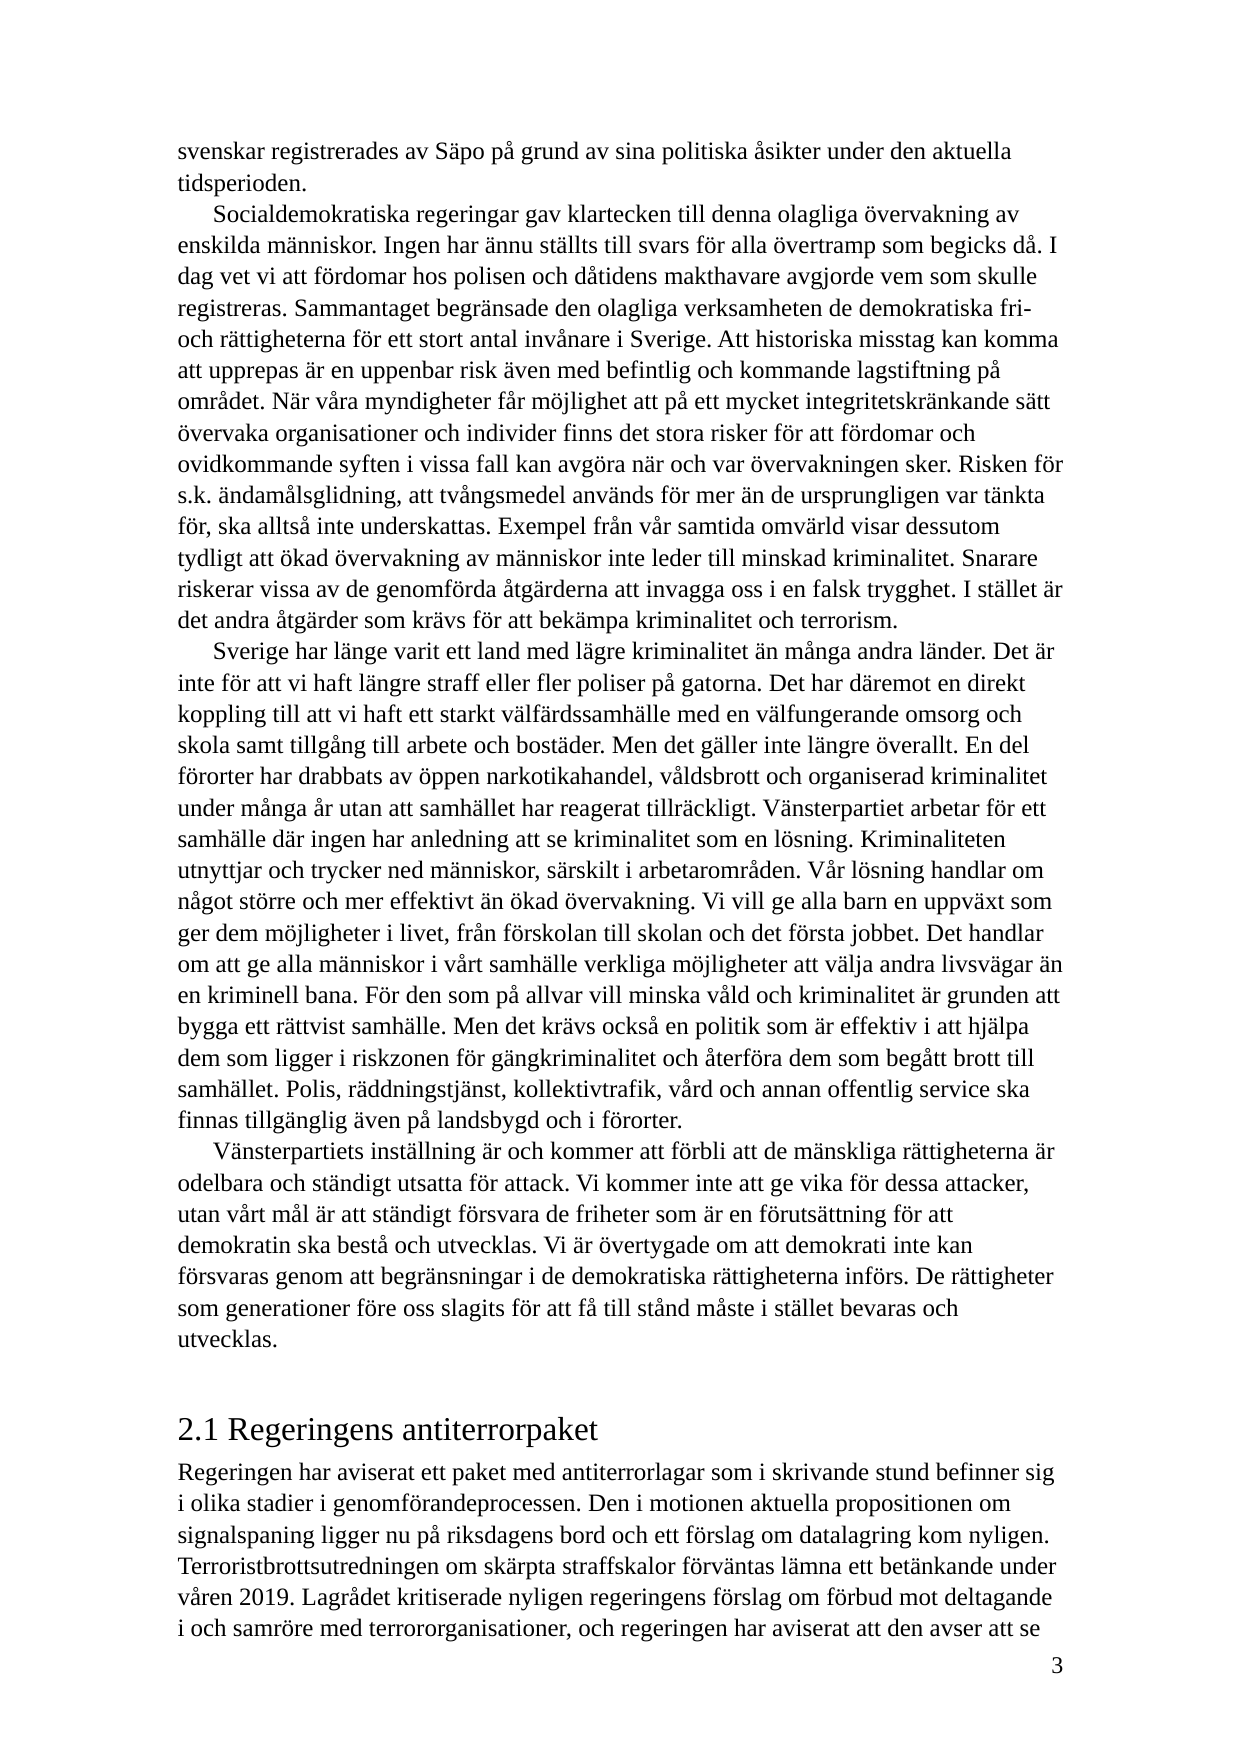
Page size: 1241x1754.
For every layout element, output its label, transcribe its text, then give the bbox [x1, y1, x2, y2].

text Socialdemokratiska regeringar gav klartecken till denna olagliga övervakning av enskilda människor. Ingen har ännu ställts till svars för alla övertramp som begicks då. I dag vet vi att fördomar hos polisen och dåtidens makthavare avgjorde vem som skulle registreras. Sammantaget begränsade den olagliga verksamheten de demokratiska fri- och rättigheterna för ett stort antal invånare i Sverige. Att historiska misstag kan komma att upprepas är en uppenbar risk även med befintlig och kommande lagstiftning på området. När våra myndigheter får möjlighet att på ett mycket integritetskränkande sätt övervaka organisationer och individer finns det stora risker för att fördomar och ovidkommande syften i vissa fall kan avgöra när och var övervakningen sker. Risken för s.k. ändamålsglidning, att tvångsmedel används för mer än de ursprungligen var tänkta för, ska alltså inte underskattas. Exempel från vår samtida omvärld visar dessutom tydligt att ökad övervakning av människor inte leder till minskad kriminalitet. Snarare riskerar vissa av de genomförda åtgärderna att invagga oss i en falsk trygghet. I stället är det andra åtgärder som krävs för att bekämpa kriminalitet och terrorism. [177, 196, 1063, 634]
text Regeringens antiterrorpaket [177, 1415, 1063, 1446]
text Sverige har länge varit ett land med lägre kriminalitet än många andra länder. Det är inte för att vi haft längre straff eller fler poliser på gatorna. Det har däremot en direkt koppling till att vi haft ett starkt välfärdssamhälle med en välfungerande omsorg och skola samt tillgång till arbete och bostäder. Men det gäller inte längre överallt. En del förorter har drabbats av öppen narkotikahandel, våldsbrott och organiserad kriminalitet under många år utan att samhället har reagerat tillräckligt. Vänsterpartiet arbetar för ett samhälle där ingen har anledning att se kriminalitet som en lösning. Kriminaliteten utnyttjar och trycker ned människor, särskilt i arbetarområden. Vår lösning handlar om något större och mer effektivt än ökad övervakning. Vi vill ge alla barn en uppväxt som ger dem möjligheter i livet, från förskolan till skolan och det första jobbet. Det handlar om att ge alla människor i vårt samhälle verkliga möjligheter att välja andra livsvägar än en kriminell bana. För den som på allvar vill minska våld och kriminalitet är grunden att bygga ett rättvist samhälle. Men det krävs också en politik som är effektiv i att hjälpa dem som ligger i riskzonen för gängkriminalitet och återföra dem som begått brott till samhället. Polis, räddningstjänst, kollektivtrafik, vård och annan offentlig service ska finnas tillgänglig även på landsbygd och i förorter. [177, 634, 1063, 1134]
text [177, 1455, 1063, 1642]
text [177, 134, 1063, 196]
text Vänsterpartiets inställning är och kommer att förbli att de mänskliga rättigheterna är odelbara och ständigt utsatta för attack. Vi kommer inte att ge vika för dessa attacker, utan vårt mål är att ständigt försvara de friheter som är en förutsättning för att demokratin ska bestå och utvecklas. Vi är övertygade om att demokrati inte kan försvaras genom att begränsningar i de demokratiska rättigheterna införs. De rättigheter som generationer före oss slagits för att få till stånd måste i stället bevaras och utvecklas. [177, 1134, 1063, 1353]
